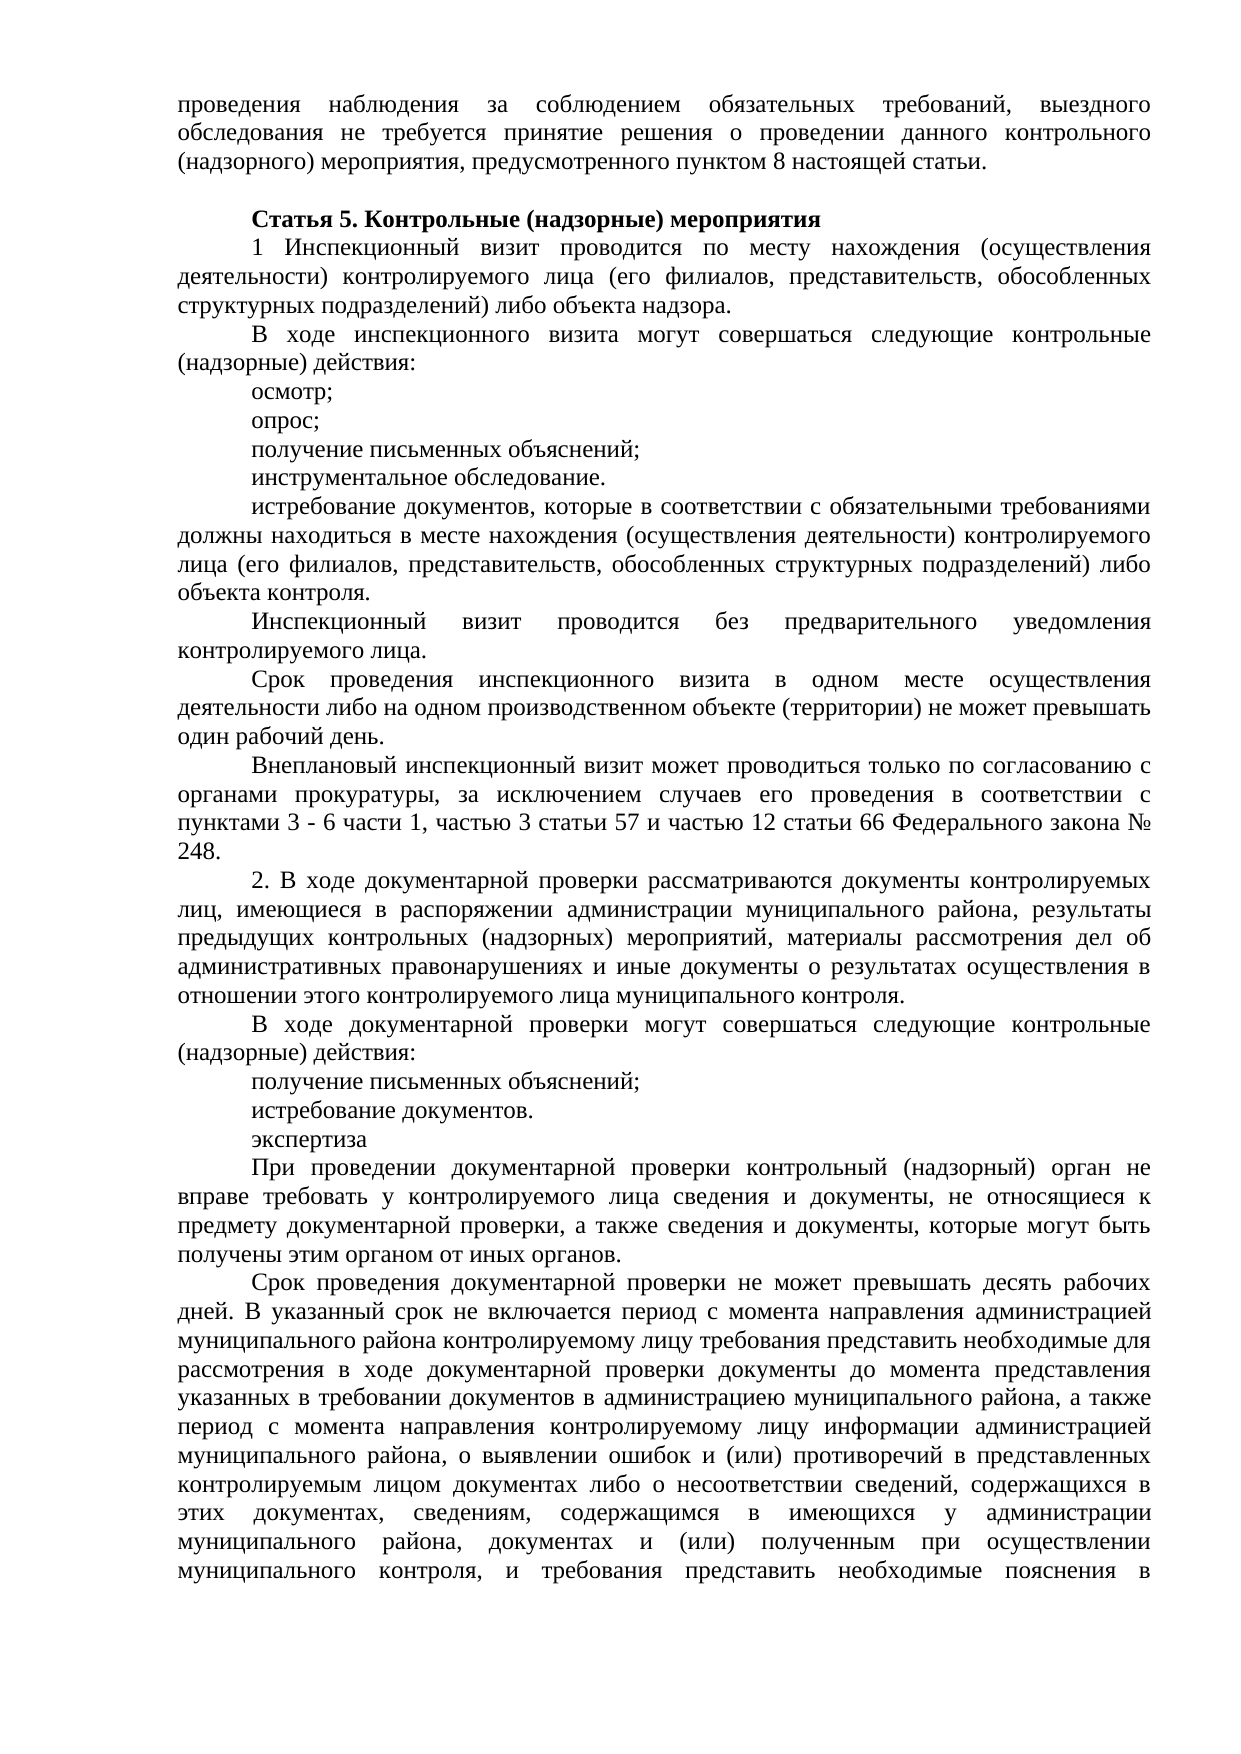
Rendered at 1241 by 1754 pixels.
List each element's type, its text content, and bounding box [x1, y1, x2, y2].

text истребование документов. [177, 1095, 1152, 1124]
text 1 Инспекционный визит проводится по месту нахождения (осуществления деятельности) контролируемого лица (его филиалов, представительств, обособленных структурных подразделений) либо объекта надзора. [177, 232, 1152, 319]
text В ходе документарной проверки могут совершаться следующие контрольные (надзорные) действия: [177, 1009, 1152, 1066]
text осмотр; [177, 376, 1152, 405]
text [177, 1267, 1152, 1584]
text экспертиза [177, 1124, 1152, 1152]
text Инспекционный визит проводится без предварительного уведомления контролируемого лица. [177, 606, 1152, 664]
text Внеплановый инспекционный визит может проводиться только по согласованию с органами прокуратуры, за исключением случаев его проведения в соответствии с пунктами 3 - 6 части 1, частью 3 статьи 57 и частью 12 статьи 66 Федерального закона № 248. [177, 750, 1152, 865]
text В ходе инспекционного визита могут совершаться следующие контрольные (надзорные) действия: [177, 319, 1152, 376]
text истребование документов, которые в соответствии с обязательными требованиями должны находиться в месте нахождения (осуществления деятельности) контролируемого лица (его филиалов, представительств, обособленных структурных подразделений) либо объекта контроля. [177, 491, 1152, 606]
text При проведении документарной проверки контрольный (надзорный) орган не вправе требовать у контролируемого лица сведения и документы, не относящиеся к предмету документарной проверки, а также сведения и документы, которые могут быть получены этим органом от иных органов. [177, 1152, 1152, 1267]
text получение письменных объяснений; [177, 1066, 1152, 1095]
text инструментальное обследование. [177, 462, 1152, 491]
text получение письменных объяснений; [177, 434, 1152, 462]
text 2. В ходе документарной проверки рассматриваются документы контролируемых лиц, имеющиеся в распоряжении администрации муниципального района, результаты предыдущих контрольных (надзорных) мероприятий, материалы рассмотрения дел об административных правонарушениях и иные документы о результатах осуществления в отношении этого контролируемого лица муниципального контроля. [177, 865, 1152, 1009]
text Статья 5. Контрольные (надзорные) мероприятия [177, 204, 1152, 232]
text опрос; [177, 405, 1152, 434]
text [177, 89, 1152, 175]
text Срок проведения инспекционного визита в одном месте осуществления деятельности либо на одном производственном объекте (территории) не может превышать один рабочий день. [177, 664, 1152, 750]
